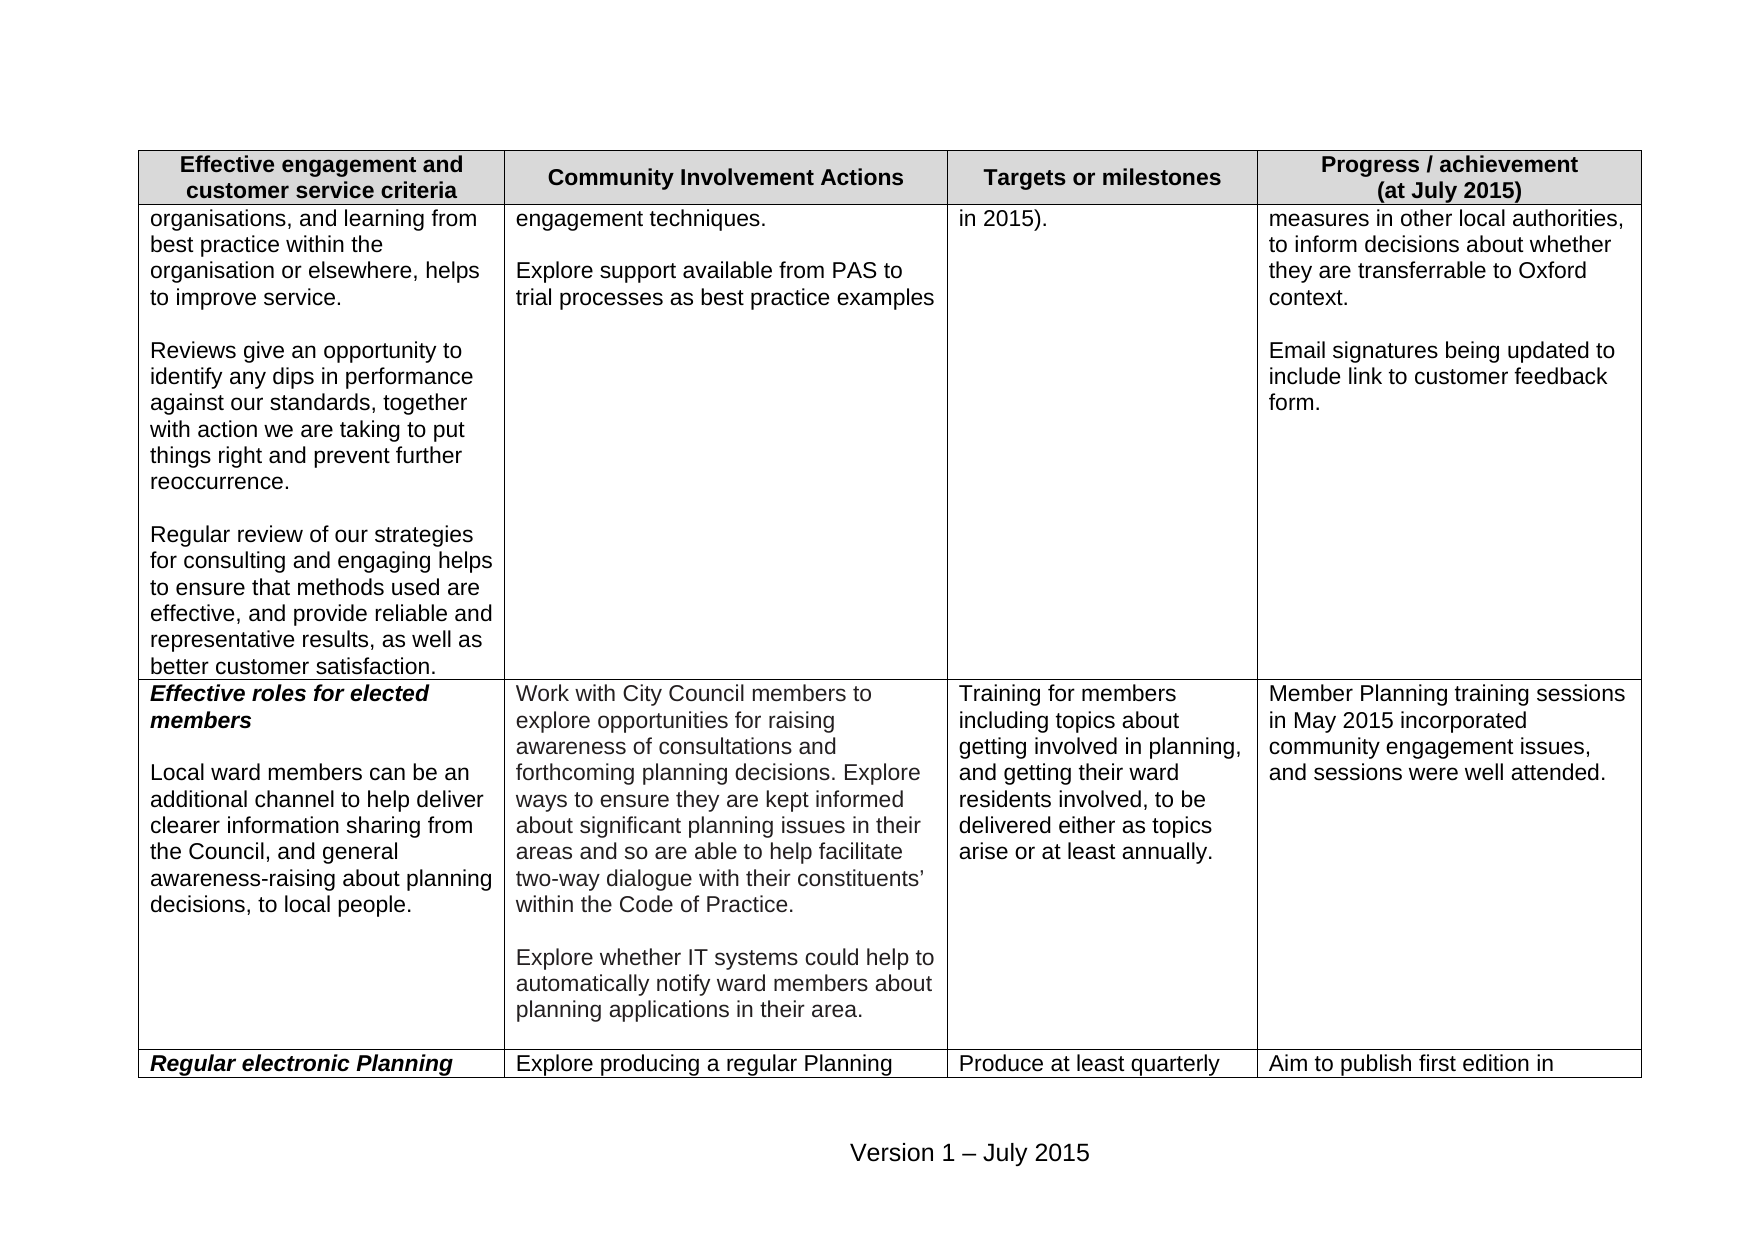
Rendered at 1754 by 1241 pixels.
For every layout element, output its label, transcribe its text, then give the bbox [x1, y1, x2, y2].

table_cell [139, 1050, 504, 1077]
table_header Effective engagement and customer service criteria [139, 151, 504, 204]
table_cell Effective roles for elected members Local ward members can be an additional channel to help deliver clearer information sharing from the Council, and general awareness-raising about planning decisions, to local people. [139, 680, 504, 1049]
table_header Community Involvement Actions [505, 151, 947, 204]
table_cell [1258, 1050, 1641, 1077]
table_header Progress / achievement (at July 2015) [1258, 151, 1641, 204]
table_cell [948, 205, 1257, 679]
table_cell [139, 205, 504, 679]
table_cell Member Planning training sessions in May 2015 incorporated community engagement issues, and sessions were well attended. [1258, 680, 1641, 1049]
table_cell Training for members including topics about getting involved in planning, and getting their ward residents involved, to be delivered either as topics arise or at least annually. [948, 680, 1257, 1049]
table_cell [1258, 205, 1641, 679]
table_header Targets or milestones [948, 151, 1257, 204]
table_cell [505, 1050, 947, 1077]
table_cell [948, 1050, 1257, 1077]
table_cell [505, 205, 947, 679]
table_cell Work with City Council members to explore opportunities for raising awareness of consultations and forthcoming planning decisions. Explore ways to ensure they are kept informed about significant planning issues in their areas and so are able to help facilitate two-way dialogue with their constituents’ within the Code of Practice. Explore whether IT systems could help to automatically notify ward members about planning applications in their area. [505, 680, 947, 1049]
